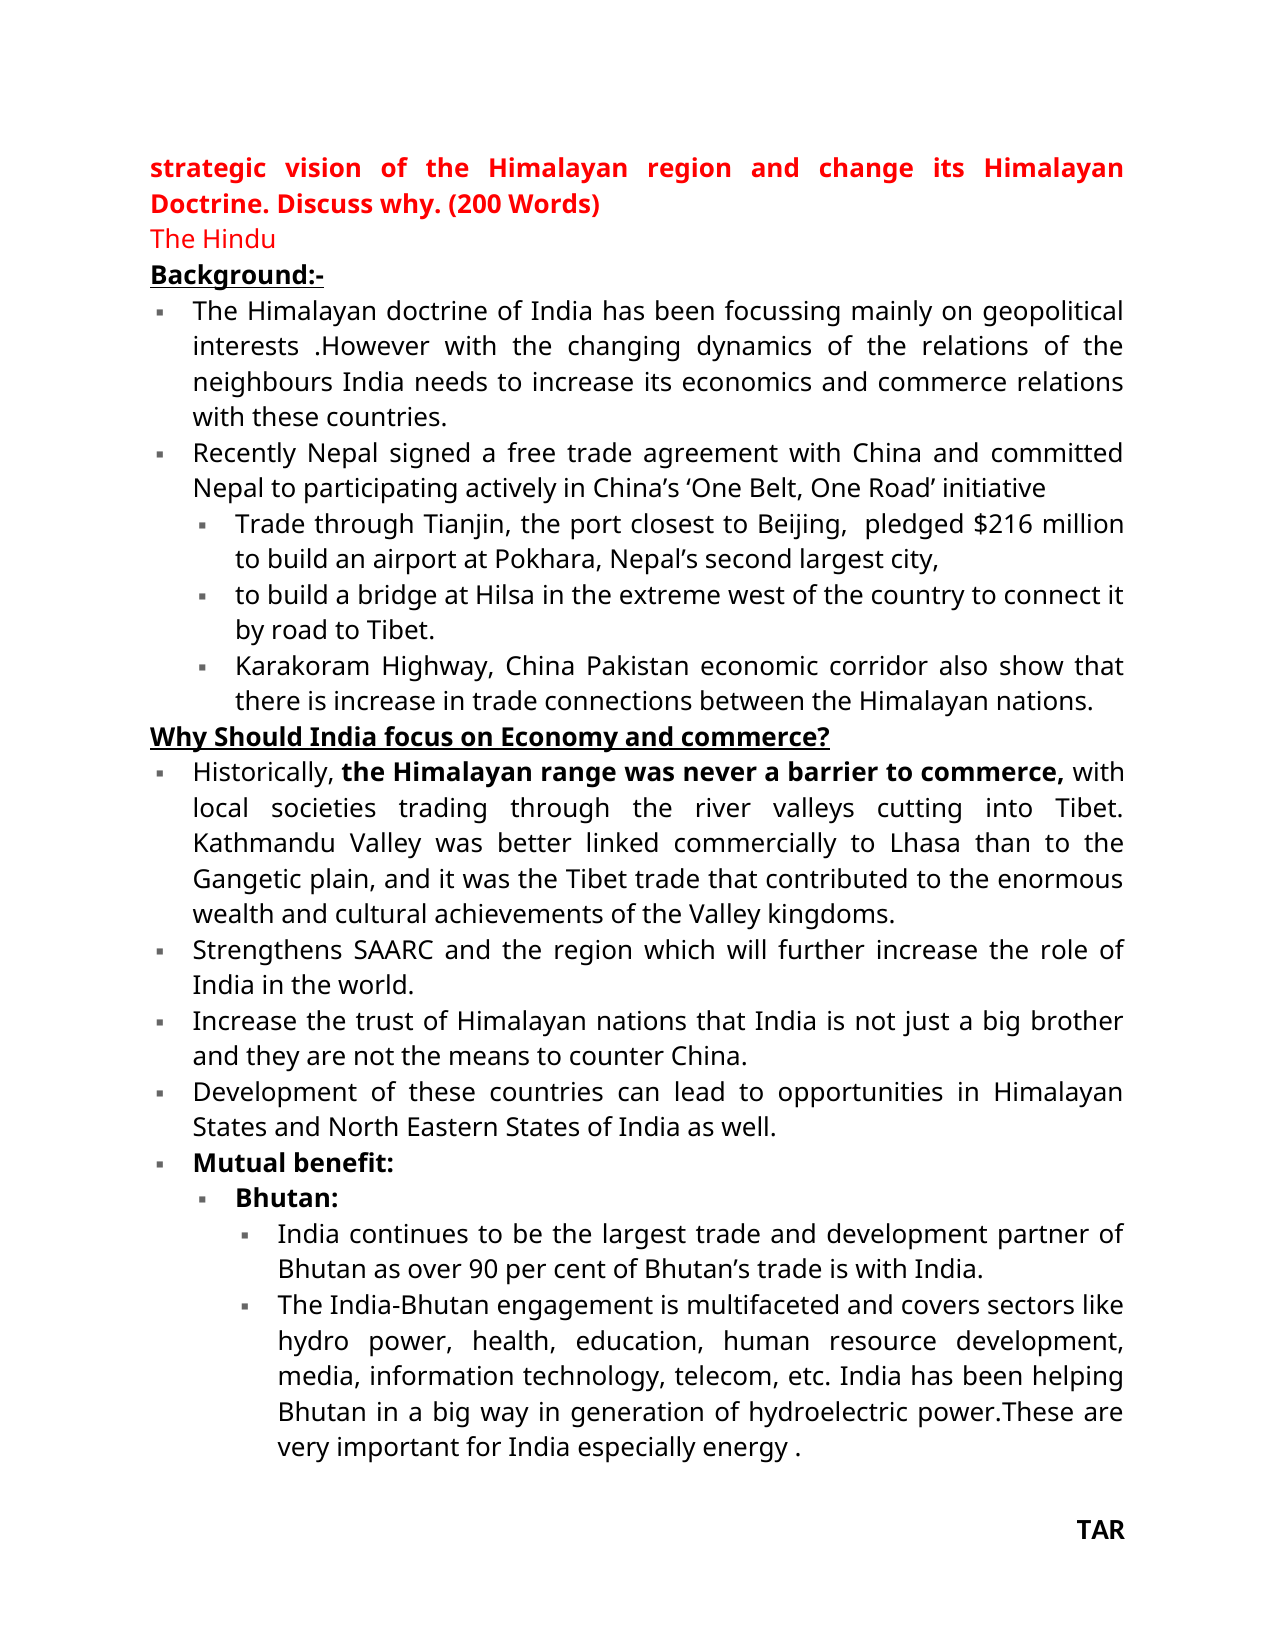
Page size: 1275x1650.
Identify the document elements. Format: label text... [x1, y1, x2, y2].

list Strengthens SAARC and the region which will further increase the role of India in the world. [155, 931, 1125, 1002]
list India continues to be the largest trade and development partner of Bhutan as over 90 per cent of Bhutan’s trade is with India. [240, 1216, 1125, 1287]
list to build a bridge at Hilsa in the extreme west of the country to connect it by road to Tibet. [197, 576, 1125, 647]
list The Himalayan doctrine of India has been focussing mainly on geopolitical interests .However with the changing dynamics of the relations of the neighbours India needs to increase its economics and commerce relations with these countries. [155, 292, 1125, 434]
list The India-Bhutan engagement is multifaceted and covers sectors like hydro power, health, education, human resource development, media, information technology, telecom, etc. India has been helping Bhutan in a big way in generation of hydroelectric power.These are very important for India especially energy . [240, 1287, 1125, 1464]
text Why Should India focus on Economy and commerce? [150, 718, 1125, 754]
text The Hindu [150, 221, 1125, 257]
list Increase the trust of Himalayan nations that India is not just a big brother and they are not the means to counter China. [155, 1002, 1125, 1073]
list Karakoram Highway, China Pakistan economic corridor also show that there is increase in trade connections between the Himalayan nations. [197, 647, 1125, 718]
list Bhutan: [197, 1180, 1125, 1216]
list Recently Nepal signed a free trade agreement with China and committed Nepal to participating actively in China’s ‘One Belt, One Road’ initiative [155, 434, 1125, 505]
list Trade through Tianjin, the port closest to Beijing, pledged $216 million to build an airport at Pokhara, Nepal’s second largest city, [197, 505, 1125, 576]
list Historically, the Himalayan range was never a barrier to commerce, with local societies trading through the river valleys cutting into Tibet. Kathmandu Valley was better linked commercially to Lhasa than to the Gangetic plain, and it was the Tibet trade that contributed to the enormous wealth and cultural achievements of the Valley kingdoms. [155, 754, 1125, 931]
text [150, 150, 1125, 221]
list Development of these countries can lead to opportunities in Himalayan States and North Eastern States of India as well. [155, 1073, 1125, 1144]
list Mutual benefit: [155, 1144, 1125, 1180]
text Background:- [150, 257, 1125, 292]
